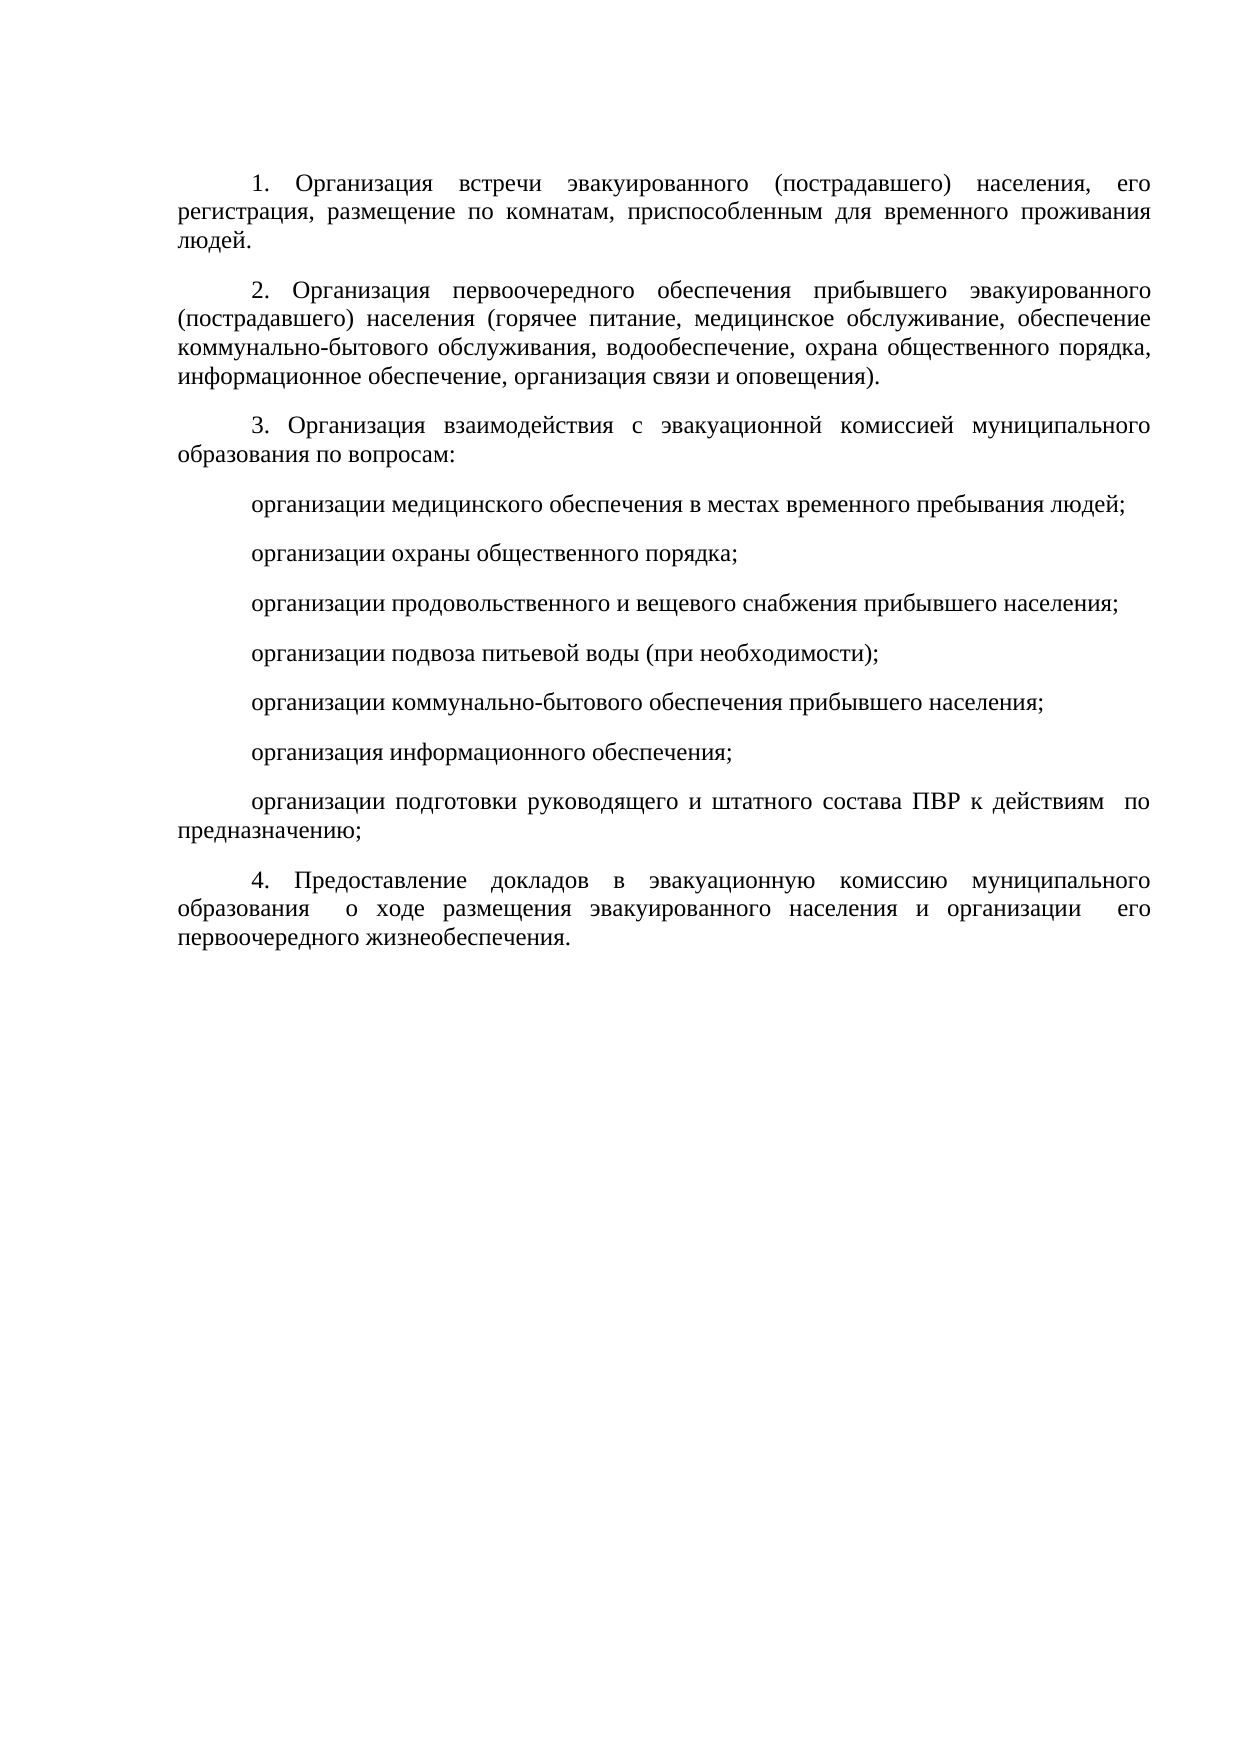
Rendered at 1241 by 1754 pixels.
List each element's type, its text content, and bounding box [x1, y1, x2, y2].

text 4. Предоставление докладов в эвакуационную комиссию муниципального образования о ходе размещения эвакуированного населения и организации его первоочередного жизнеобеспечения. [177, 865, 1152, 951]
text организации медицинского обеспечения в местах временного пребывания людей; [177, 489, 1152, 518]
text организации подвоза питьевой воды (при необходимости); [177, 638, 1152, 666]
text организации коммунально-бытового обеспечения прибывшего населения; [177, 687, 1152, 716]
text 2. Организация первоочередного обеспечения прибывшего эвакуированного (пострадавшего) населения (горячее питание, медицинское обслуживание, обеспечение коммунально-бытового обслуживания, водообеспечение, охрана общественного порядка, информационное обеспечение, организация связи и оповещения). [177, 275, 1152, 390]
text организации охраны общественного порядка; [177, 538, 1152, 567]
text 3. Организация взаимодействия с эвакуационной комиссией муниципального образования по вопросам: [177, 411, 1152, 468]
text 1. Организация встречи эвакуированного (пострадавшего) населения, его регистрация, размещение по комнатам, приспособленным для временного проживания людей. [177, 168, 1152, 254]
text организации продовольственного и вещевого снабжения прибывшего населения; [177, 588, 1152, 617]
text организация информационного обеспечения; [177, 737, 1152, 766]
text организации подготовки руководящего и штатного состава ПВР к действиям по предназначению; [177, 786, 1152, 844]
